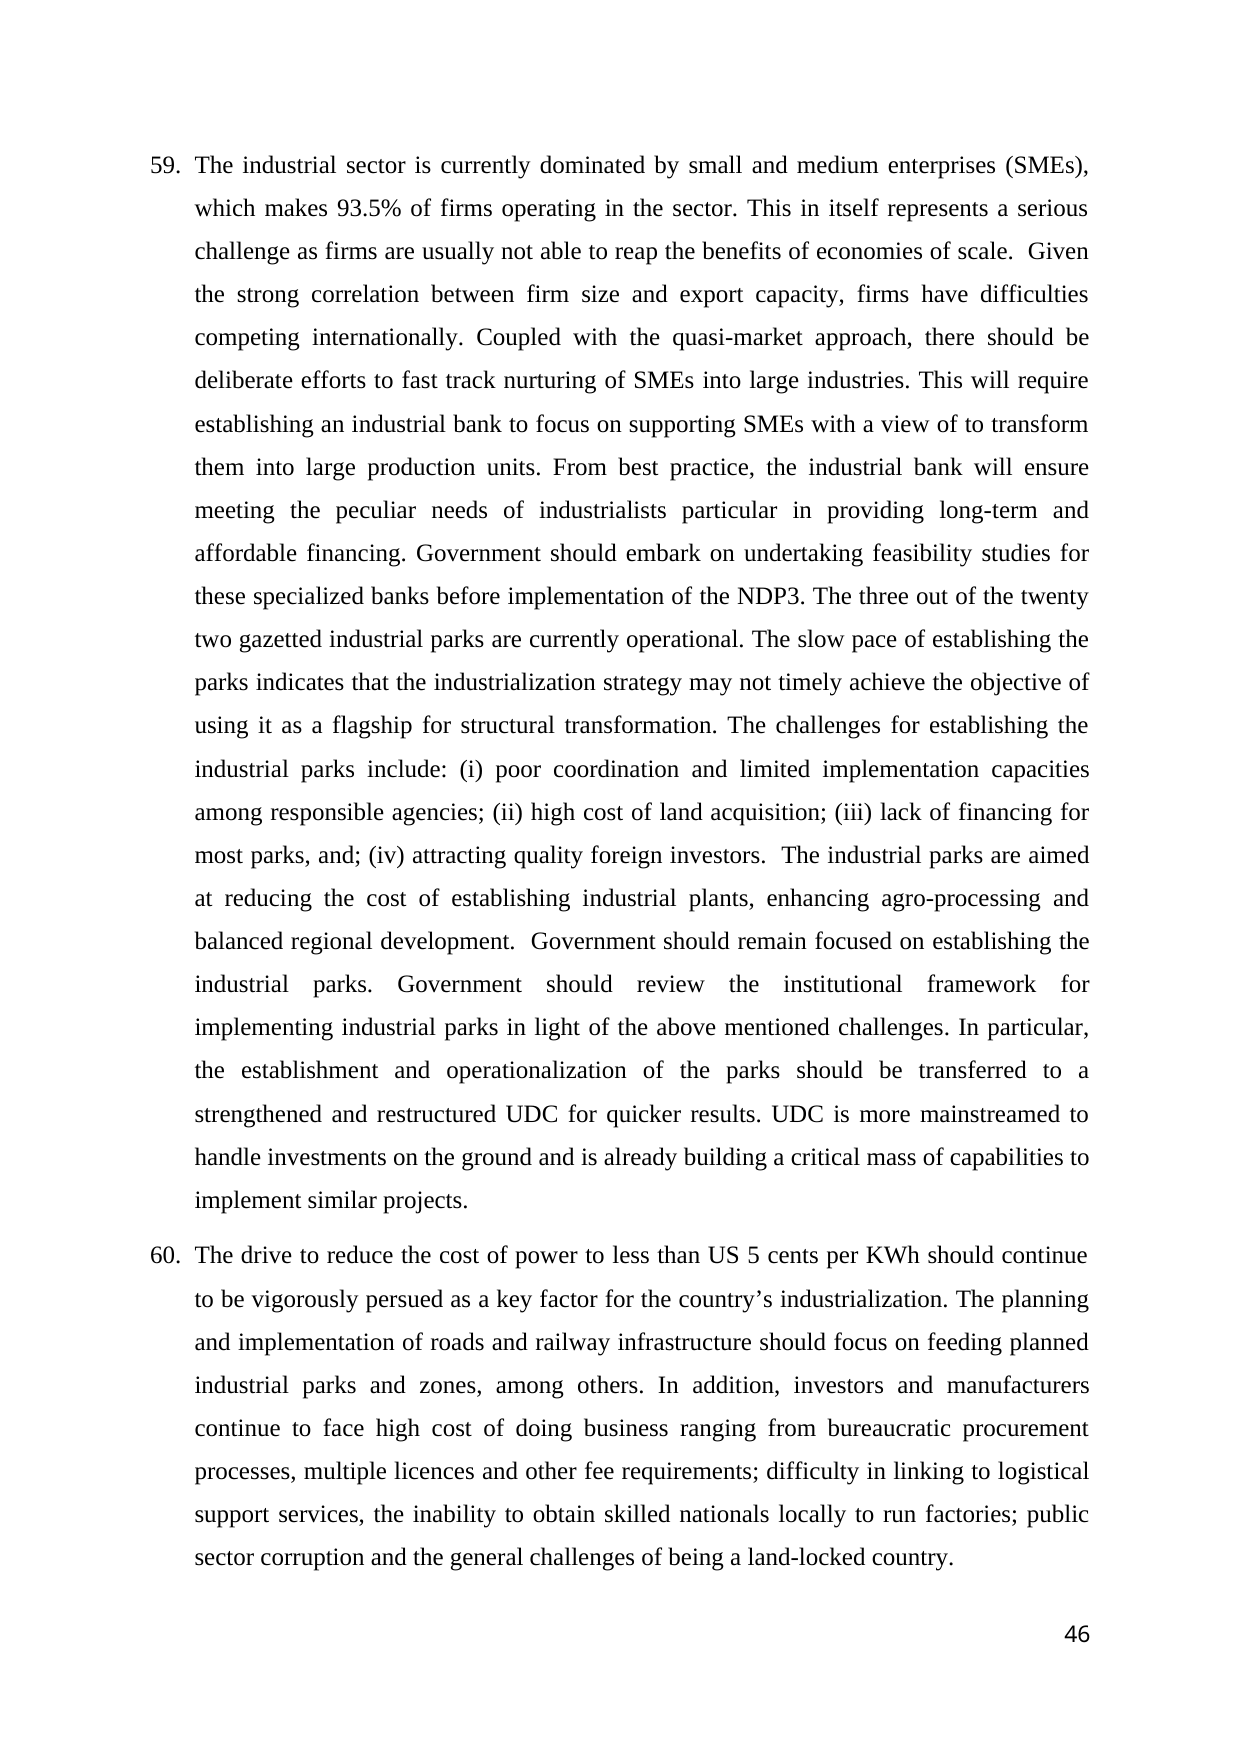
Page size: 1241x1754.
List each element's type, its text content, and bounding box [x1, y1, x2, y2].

list The drive to reduce the cost of power to less than US 5 cents per KWh should continue to be vigorously persued as a key factor for the country’s industrialization. The planning and implementation of roads and railway infrastructure should focus on feeding planned industrial parks and zones, among others. In addition, investors and manufacturers continue to face high cost of doing business ranging from bureaucratic procurement processes, multiple licences and other fee requirements; difficulty in linking to logistical support services, the inability to obtain skilled nationals locally to run factories; public sector corruption and the general challenges of being a land-locked country. [150, 1241, 1090, 1571]
list The industrial sector is currently dominated by small and medium enterprises (SMEs), which makes 93.5% of firms operating in the sector. This in itself represents a serious challenge as firms are usually not able to reap the benefits of economies of scale. Given the strong correlation between firm size and export capacity, firms have difficulties competing internationally. Coupled with the quasi-market approach, there should be deliberate efforts to fast track nurturing of SMEs into large industries. This will require establishing an industrial bank to focus on supporting SMEs with a view of to transform them into large production units. From best practice, the industrial bank will ensure meeting the peculiar needs of industrialists particular in providing long-term and affordable financing. Government should embark on undertaking feasibility studies for these specialized banks before implementation of the NDP3. The three out of the twenty two gazetted industrial parks are currently operational. The slow pace of establishing the parks indicates that the industrialization strategy may not timely achieve the objective of using it as a flagship for structural transformation. The challenges for establishing the industrial parks include: (i) poor coordination and limited implementation capacities among responsible agencies; (ii) high cost of land acquisition; (iii) lack of financing for most parks, and; (iv) attracting quality foreign investors. The industrial parks are aimed at reducing the cost of establishing industrial plants, enhancing agro-processing and balanced regional development. Government should remain focused on establishing the industrial parks. Government should review the institutional framework for implementing industrial parks in light of the above mentioned challenges. In particular, the establishment and operationalization of the parks should be transferred to a strengthened and restructured UDC for quicker results. UDC is more mainstreamed to handle investments on the ground and is already building a critical mass of capabilities to implement similar projects. [150, 150, 1090, 1214]
